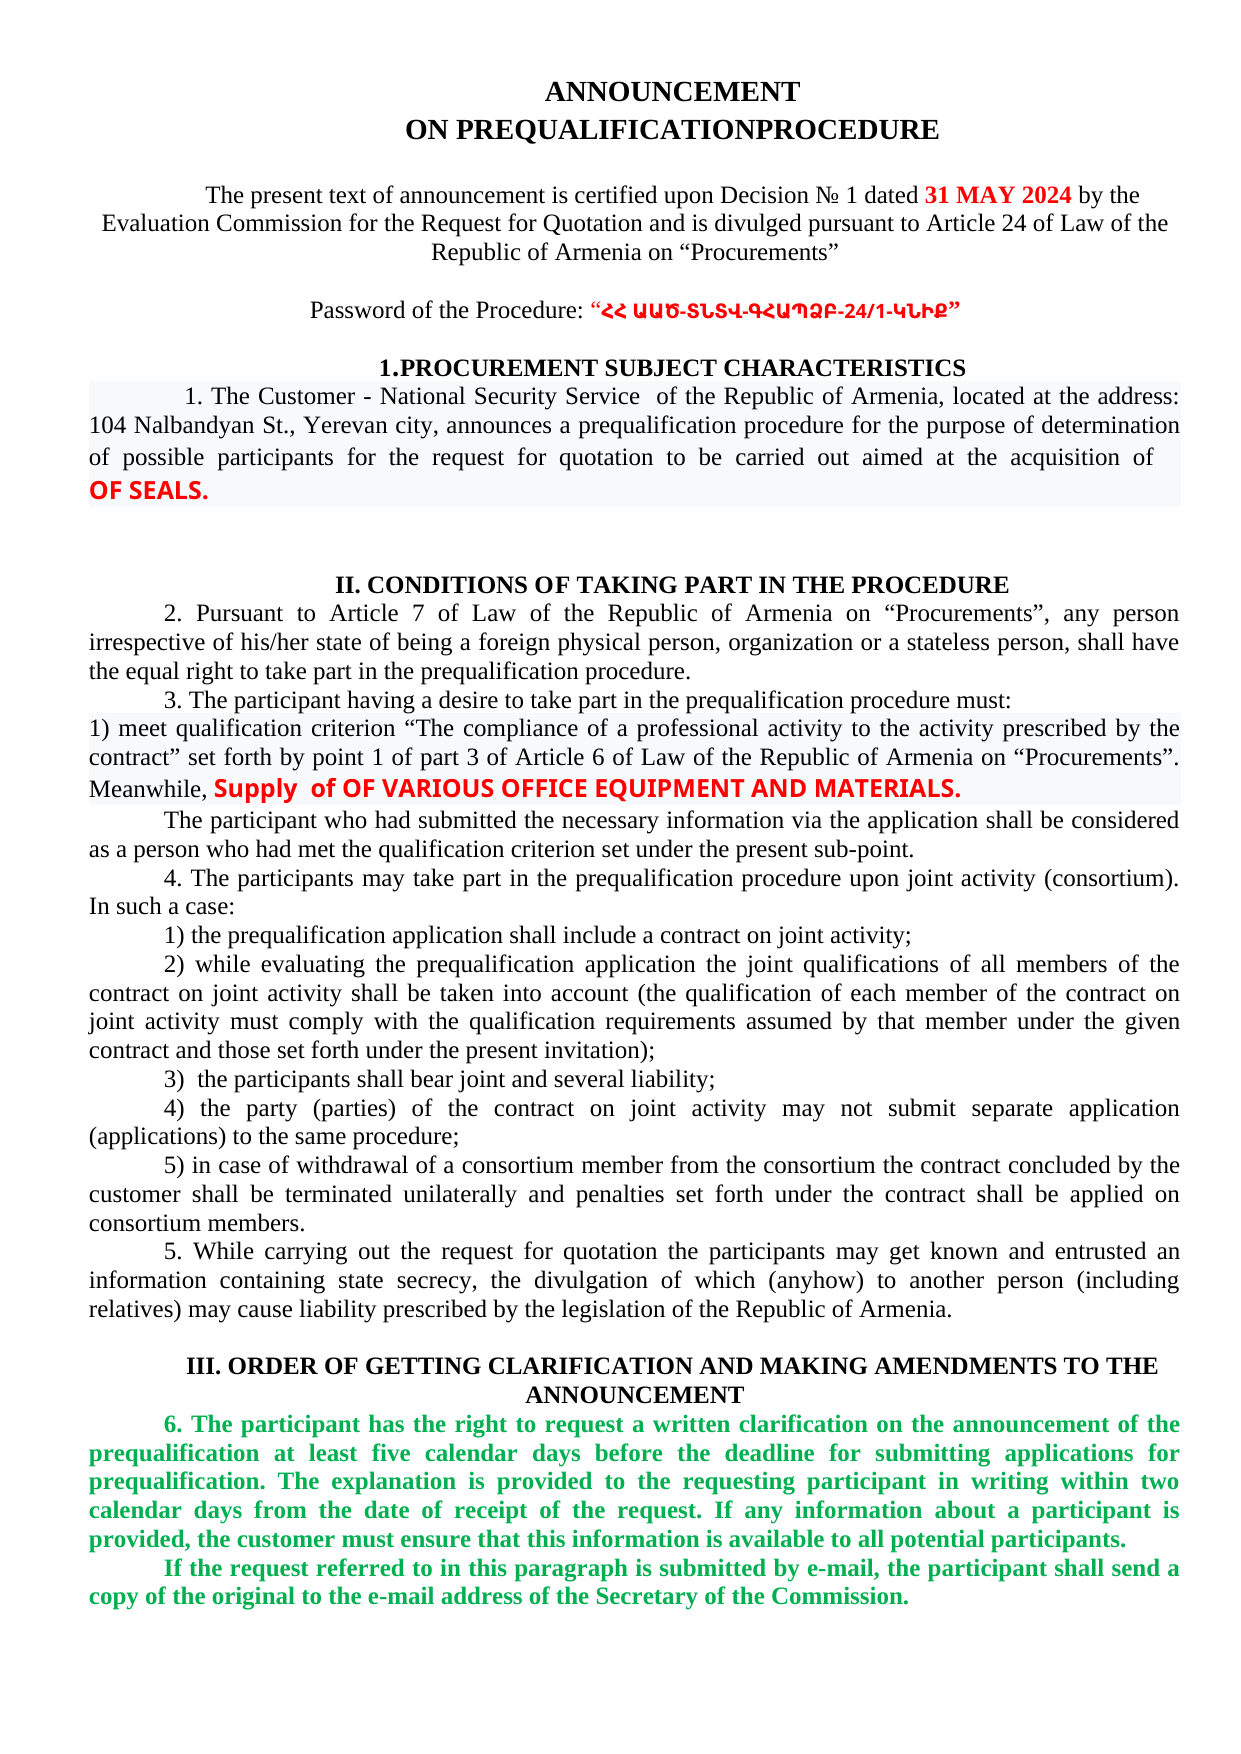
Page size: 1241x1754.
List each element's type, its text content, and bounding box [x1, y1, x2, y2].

text 1) meet qualification criterion “The compliance of a professional activity to the activity prescribed by the contract” set forth by point 1 of part 3 of Article 6 of Law of the Republic of Armenia on “Procurements”. Meanwhile, Supply of OF VARIOUS OFFICE EQUIPMENT AND MATERIALS. [89, 713, 1181, 805]
text 2) while evaluating the prequalification application the joint qualifications of all members of the contract on joint activity shall be taken into account (the qualification of each member of the contract on joint activity must comply with the qualification requirements assumed by that member under the given contract and those set forth under the present invitation); [89, 949, 1181, 1064]
text 1. The Customer - National Security Service of the Republic of Armenia, located at the address: 104 Nalbandyan St., Yerevan city, announces a prequalification procedure for the purpose of determination of possible participants for the request for quotation to be carried out aimed at the acquisition of OF SEALS. [89, 381, 1181, 507]
text The participant who had submitted the necessary information via the application shall be considered as a person who had met the qualification criterion set under the present sub-point. [89, 805, 1181, 863]
text 1․PROCUREMENT SUBJECT CHARACTERISTICS [89, 353, 1181, 381]
text 4. The participants may take part in the prequalification procedure upon joint activity (consortium). In such a case: [89, 863, 1181, 920]
text The present text of announcement is certified upon Decision № 1 dated 31 MAY 2024 by the Evaluation Commission for the Request for Quotation and is divulged pursuant to Article 24 of Law of the Republic of Armenia on “Procurements” [89, 180, 1181, 266]
text 5. While carrying out the request for quotation the participants may get known and entrusted an information containing state secrecy, the divulgation of which (anyhow) to another person (including relatives) may cause liability prescribed by the legislation of the Republic of Armenia. [89, 1236, 1181, 1323]
text 3. The participant having a desire to take part in the prequalification procedure must: [89, 685, 1181, 713]
text 4) the party (parties) of the contract on joint activity may not submit separate application (applications) to the same procedure; [89, 1093, 1181, 1150]
text Password of the Procedure: “ՀՀ ԱԱԾ-ՏՆՏՎ-ԳՀԱՊՁԲ-24/1-ԿՆԻՔ” [89, 295, 1181, 324]
text ANNOUNCEMENT [89, 74, 1181, 107]
text 3) the participants shall bear joint and several liability; [89, 1064, 1181, 1093]
text 6. The participant has the right to request a written clarification on the announcement of the prequalification at least five calendar days before the deadline for submitting applications for prequalification. The explanation is provided to the requesting participant in writing within two calendar days from the date of receipt of the request. If any information about a participant is provided, the customer must ensure that this information is available to all potential participants. [89, 1409, 1181, 1553]
text III. ORDER OF GETTING CLARIFICATION AND MAKING AMENDMENTS TO THE ANNOUNCEMENT [89, 1351, 1181, 1409]
text 1) the prequalification application shall include a contract on joint activity; [89, 920, 1181, 949]
text ON PREQUALIFICATIONPROCEDURE [89, 112, 1181, 146]
text If the request referred to in this paragraph is submitted by e-mail, the participant shall send a copy of the original to the e-mail address of the Secretary of the Commission. [89, 1553, 1181, 1610]
text 5) in case of withdrawal of a consortium member from the consortium the contract concluded by the customer shall be terminated unilaterally and penalties set forth under the contract shall be applied on consortium members. [89, 1150, 1181, 1236]
text II. CONDITIONS O F TAKING PART IN THE PROCEDURE [89, 570, 1181, 598]
text 2. Pursuant to Article 7 of Law of the Republic of Armenia on “Procurements”, any person irrespective of his/her state of being a foreign physical person, organization or a stateless person, shall have the equal right to take part in the prequalification procedure. [89, 598, 1181, 685]
